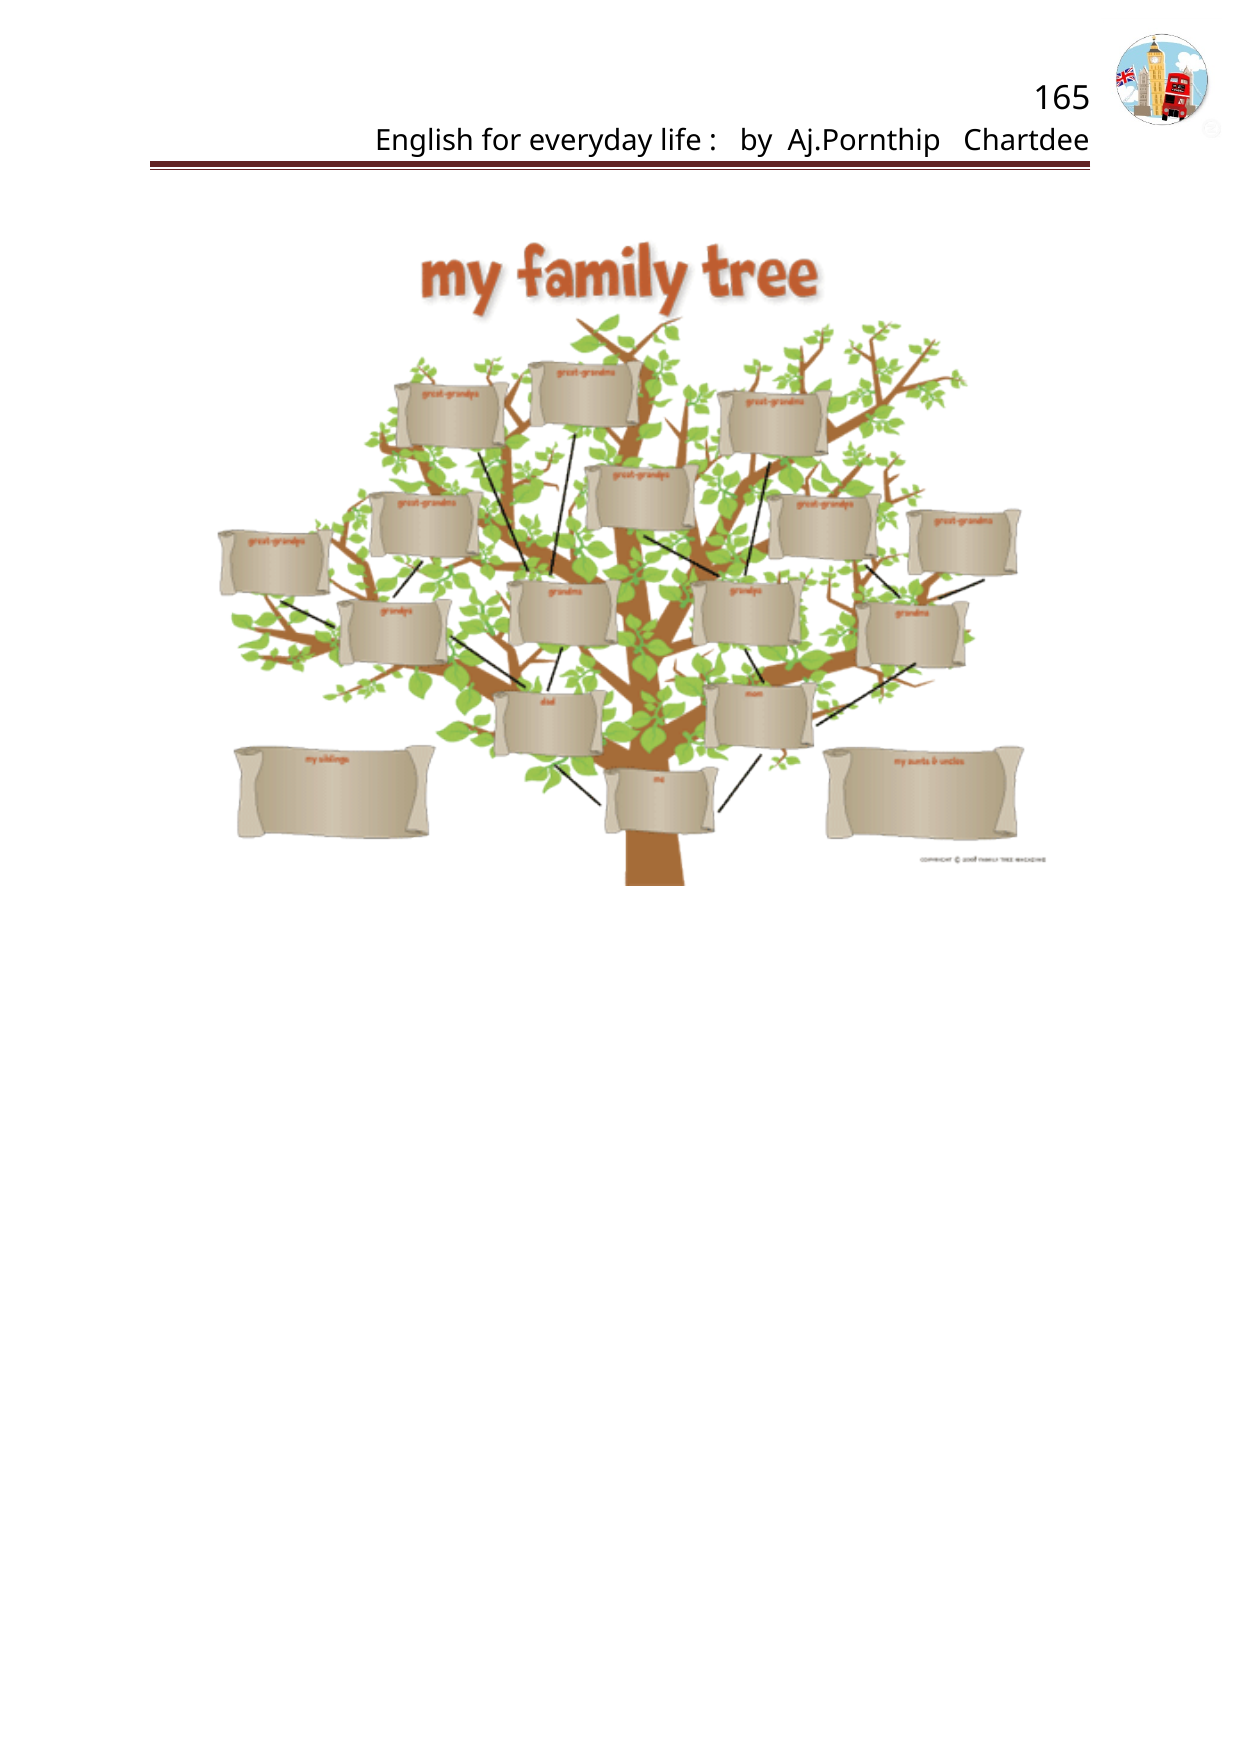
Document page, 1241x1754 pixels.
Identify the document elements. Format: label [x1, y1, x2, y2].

picture [1101, 18, 1223, 140]
picture [175, 198, 1065, 886]
